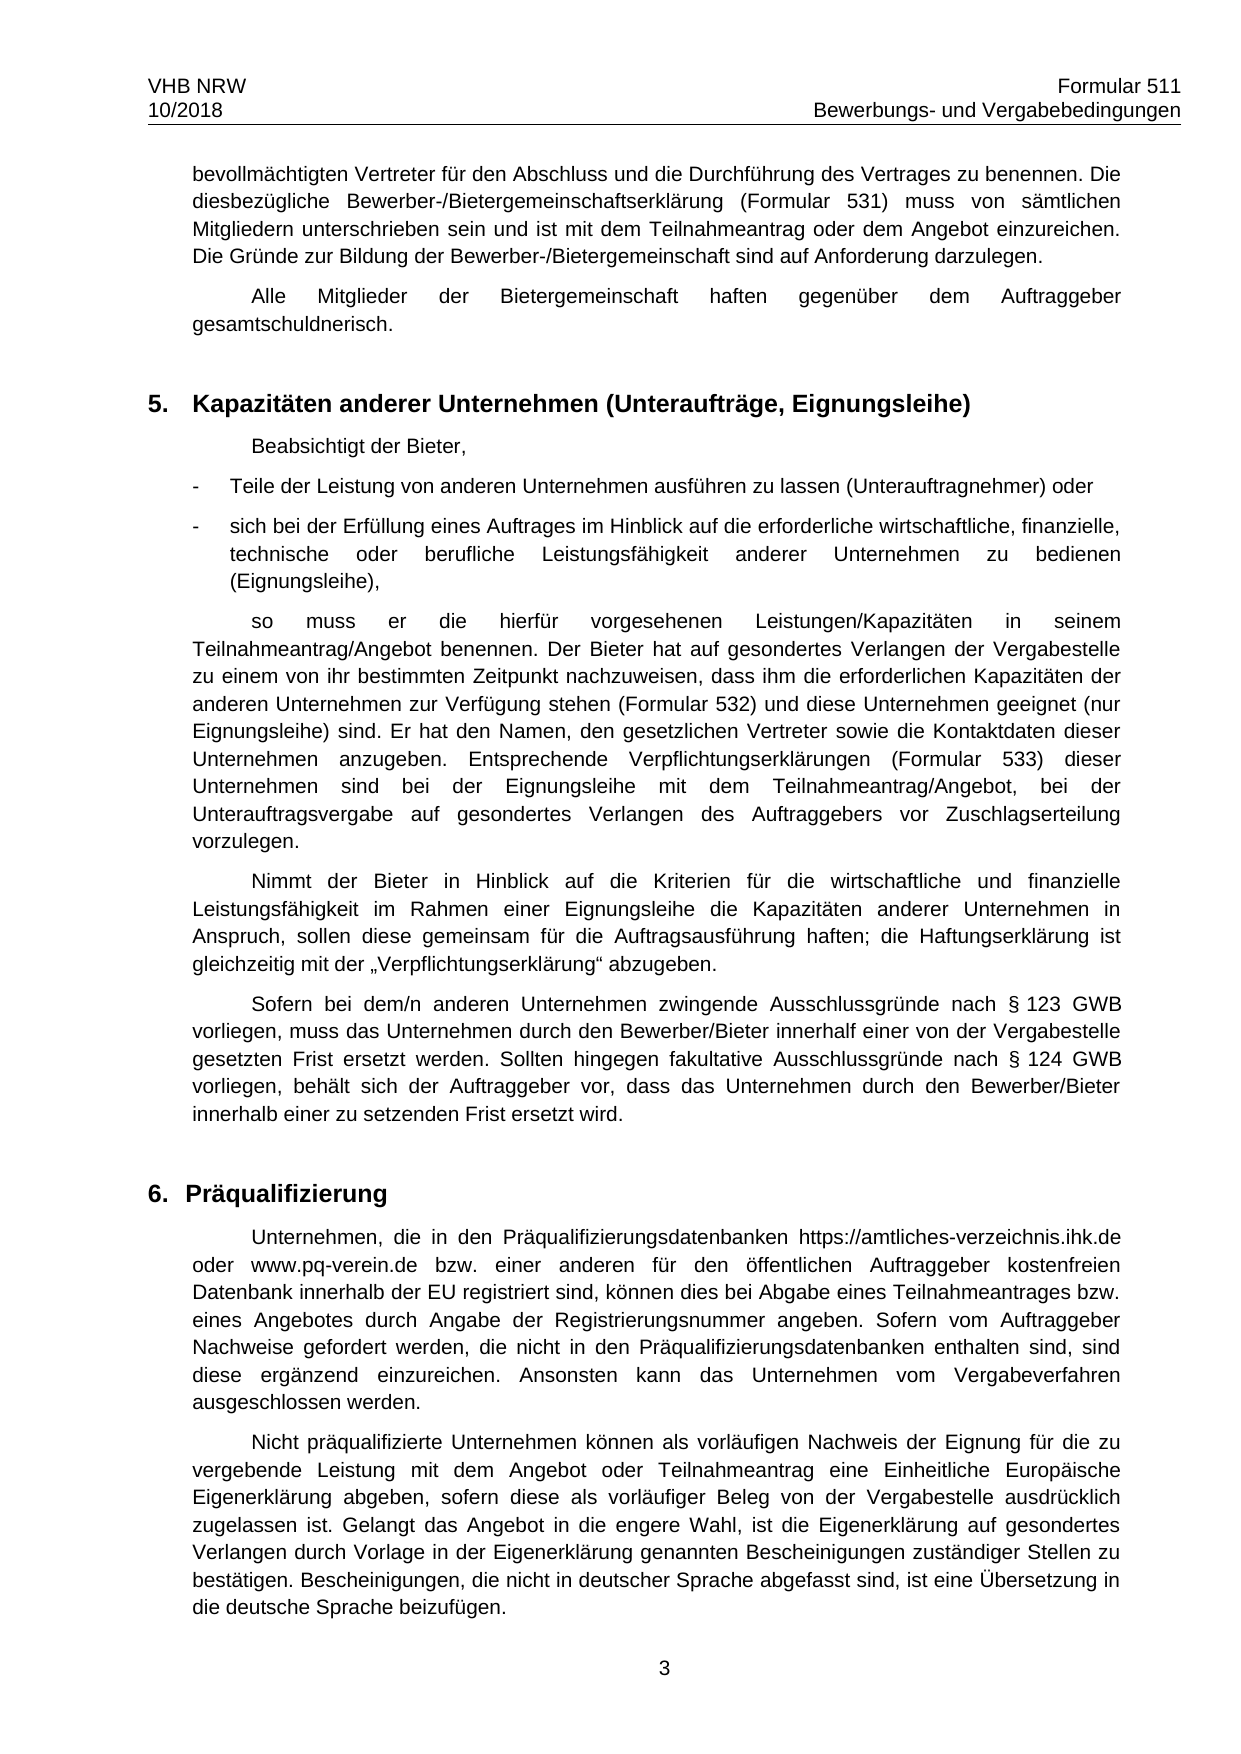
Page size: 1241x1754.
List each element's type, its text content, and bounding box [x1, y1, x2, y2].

text Unternehmen, die in den Präqualifizierungsdatenbanken https://amtliches-verzeichnis.ihk.de oder www.pq-verein.de bzw. einer anderen für den öffentlichen Auftraggeber kostenfreien Datenbank innerhalb der EU registriert sind, können dies bei Abgabe eines Teilnahmeantrages bzw. eines Angebotes durch Angabe der Registrierungsnummer angeben. Sofern vom Auftraggeber Nachweise gefordert werden, die nicht in den Präqualifizierungsdatenbanken enthalten sind, sind diese ergänzend einzureichen. Ansonsten kann das Unternehmen vom Vergabeverfahren ausgeschlossen werden. [192, 1225, 1122, 1414]
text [192, 161, 1122, 268]
text so muss er die hierfür vorgesehenen Leistungen/Kapazitäten in seinem Teilnahmeantrag/Angebot benennen. Der Bieter hat auf gesondertes Verlangen der Vergabestelle zu einem von ihr bestimmten Zeitpunkt nachzuweisen, dass ihm die erforderlichen Kapazitäten der anderen Unternehmen zur Verfügung stehen (Formular 532) und diese Unternehmen geeignet (nur Eignungsleihe) sind. Er hat den Namen, den gesetzlichen Vertreter sowie die Kontaktdaten dieser Unternehmen anzugeben. Entsprechende Verpflichtungserklärungen (Formular 533) dieser Unternehmen sind bei der Eignungsleihe mit dem Teilnahmeantrag/Angebot, bei der Unterauftragsvergabe auf gesondertes Verlangen des Auftraggebers vor Zuschlagserteilung vorzulegen. [192, 609, 1122, 853]
subtitle Präqualifizierung [148, 1179, 1122, 1208]
subtitle Kapazitäten anderer Unternehmen (Unteraufträge, Eignungsleihe) [148, 389, 1122, 418]
text Sofern bei dem/n anderen Unternehmen zwingende Ausschlussgründe nach § 123 GWB vorliegen, muss das Unternehmen durch den Bewerber/Bieter innerhalf einer von der Vergabestelle gesetzten Frist ersetzt werden. Sollten hingegen fakultative Ausschlussgründe nach § 124 GWB vorliegen, behält sich der Auftraggeber vor, dass das Unternehmen durch den Bewerber/Bieter innerhalb einer zu setzenden Frist ersetzt wird. [192, 992, 1122, 1126]
text Beabsichtigt der Bieter, [192, 434, 1122, 458]
list sich bei der Erfüllung eines Auftrages im Hinblick auf die erforderliche wirtschaftliche, finanzielle, technische oder berufliche Leistungsfähigkeit anderer Unternehmen zu bedienen (Eignungsleihe), [192, 514, 1122, 593]
text Nimmt der Bieter in Hinblick auf die Kriterien für die wirtschaftliche und finanzielle Leistungsfähigkeit im Rahmen einer Eignungsleihe die Kapazitäten anderer Unternehmen in Anspruch, sollen diese gemeinsam für die Auftragsausführung haften; die Haftungserklärung ist gleichzeitig mit der „Verpflichtungserklärung“ abzugeben. [192, 869, 1122, 976]
text Nicht präqualifizierte Unternehmen können als vorläufigen Nachweis der Eignung für die zu vergebende Leistung mit dem Angebot oder Teilnahmeantrag eine Einheitliche Europäische Eigenerklärung abgeben, sofern diese als vorläufiger Beleg von der Vergabestelle ausdrücklich zugelassen ist. Gelangt das Angebot in die engere Wahl, ist die Eigenerklärung auf gesondertes Verlangen durch Vorlage in der Eigenerklärung genannten Bescheinigungen zuständiger Stellen zu bestätigen. Bescheinigungen, die nicht in deutscher Sprache abgefasst sind, ist eine Übersetzung in die deutsche Sprache beizufügen. [192, 1430, 1122, 1619]
list Teile der Leistung von anderen Unternehmen ausführen zu lassen (Unterauftragnehmer) oder [192, 474, 1122, 498]
text Alle Mitglieder der Bietergemeinschaft haften gegenüber dem Auftraggeber gesamtschuldnerisch. [192, 284, 1122, 335]
